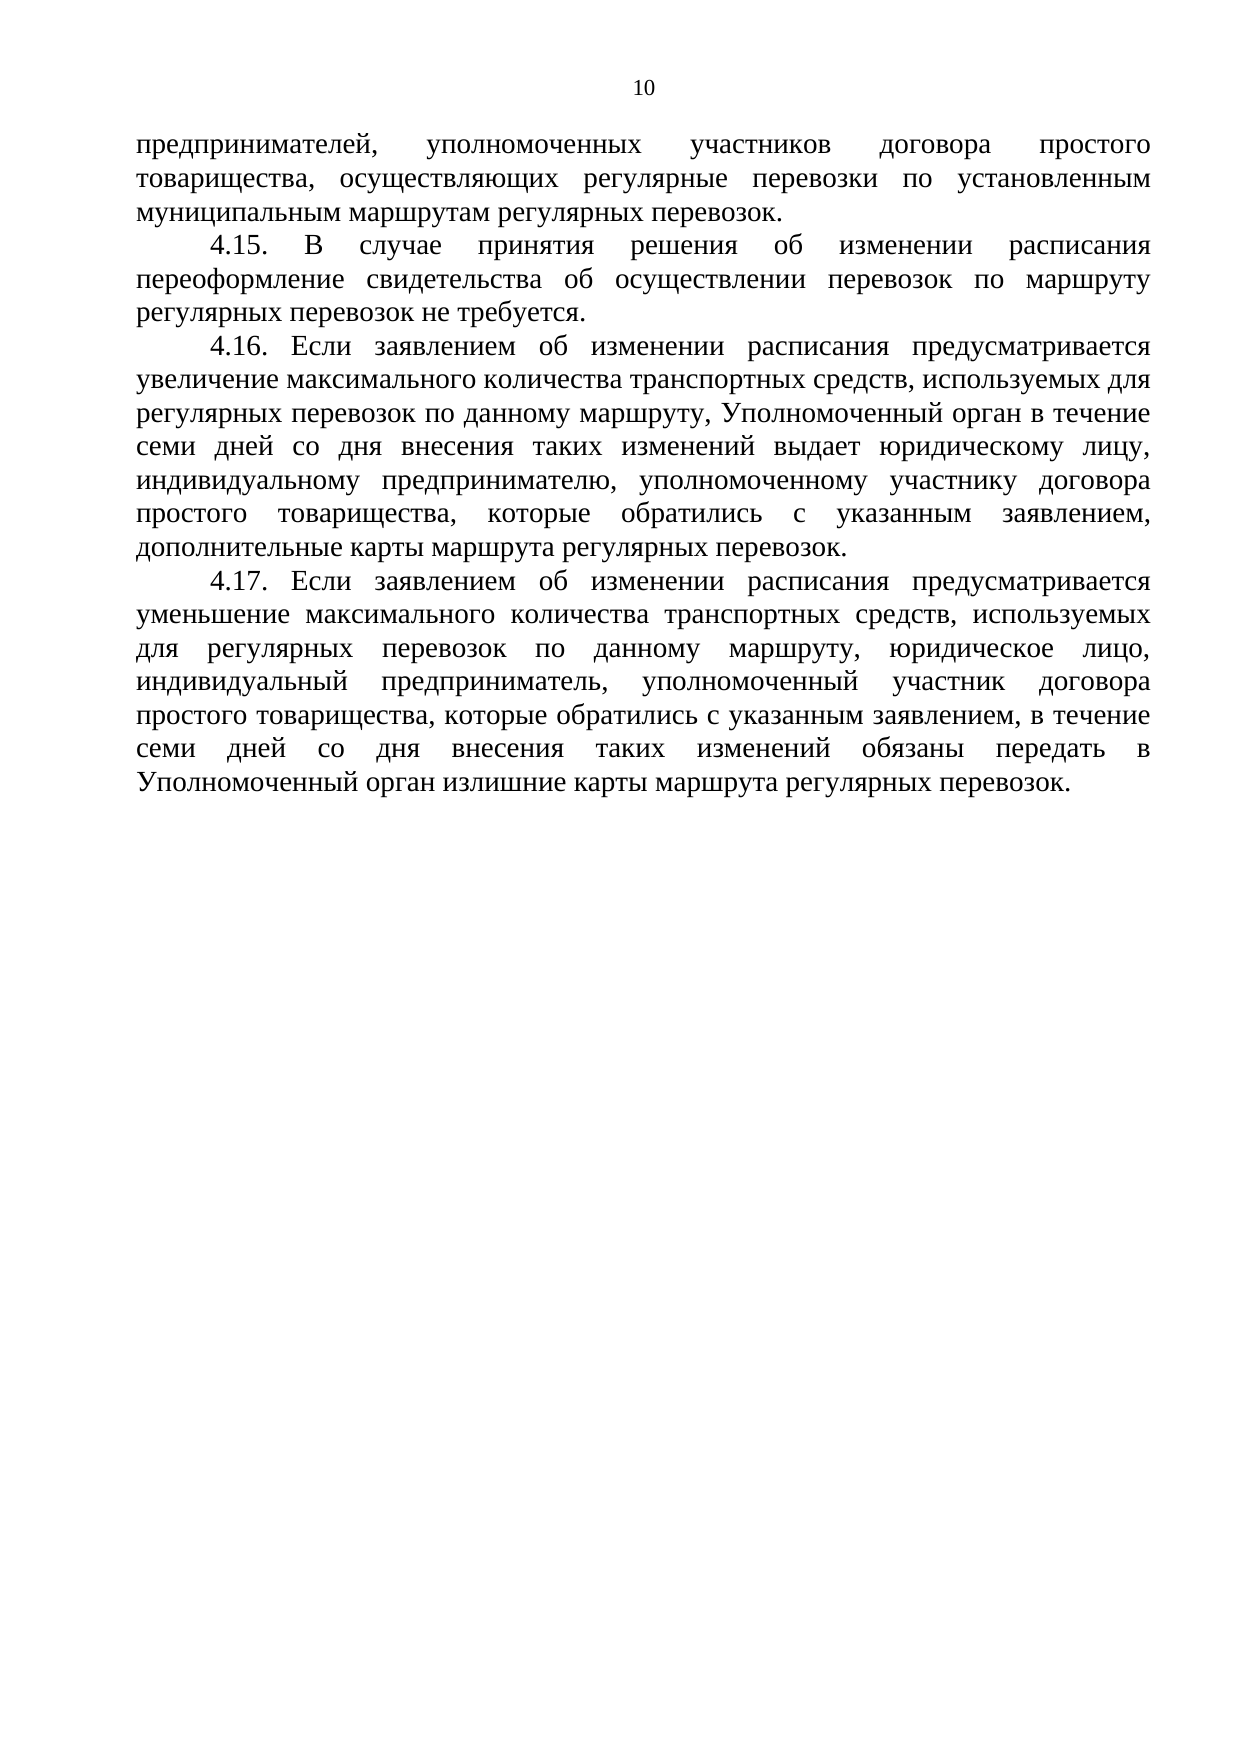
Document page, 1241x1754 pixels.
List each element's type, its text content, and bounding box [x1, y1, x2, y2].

text 4.17. Если заявлением об изменении расписания предусматривается уменьшение максимального количества транспортных средств, используемых для регулярных перевозок по данному маршруту, юридическое лицо, индивидуальный предприниматель, уполномоченный участник договора простого товарищества, которые обратились с указанным заявлением, в течение семи дней со дня внесения таких изменений обязаны передать в Уполномоченный орган излишние карты маршрута регулярных перевозок. [136, 563, 1152, 797]
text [136, 127, 1152, 227]
text 4.16. Если заявлением об изменении расписания предусматривается увеличение максимального количества транспортных средств, используемых для регулярных перевозок по данному маршруту, Уполномоченный орган в течение семи дней со дня внесения таких изменений выдает юридическому лицу, индивидуальному предпринимателю, уполномоченному участнику договора простого товарищества, которые обратились с указанным заявлением, дополнительные карты маршрута регулярных перевозок. [136, 328, 1152, 563]
text 4.15. В случае принятия решения об изменении расписания переоформление свидетельства об осуществлении перевозок по маршруту регулярных перевозок не требуется. [136, 227, 1152, 328]
